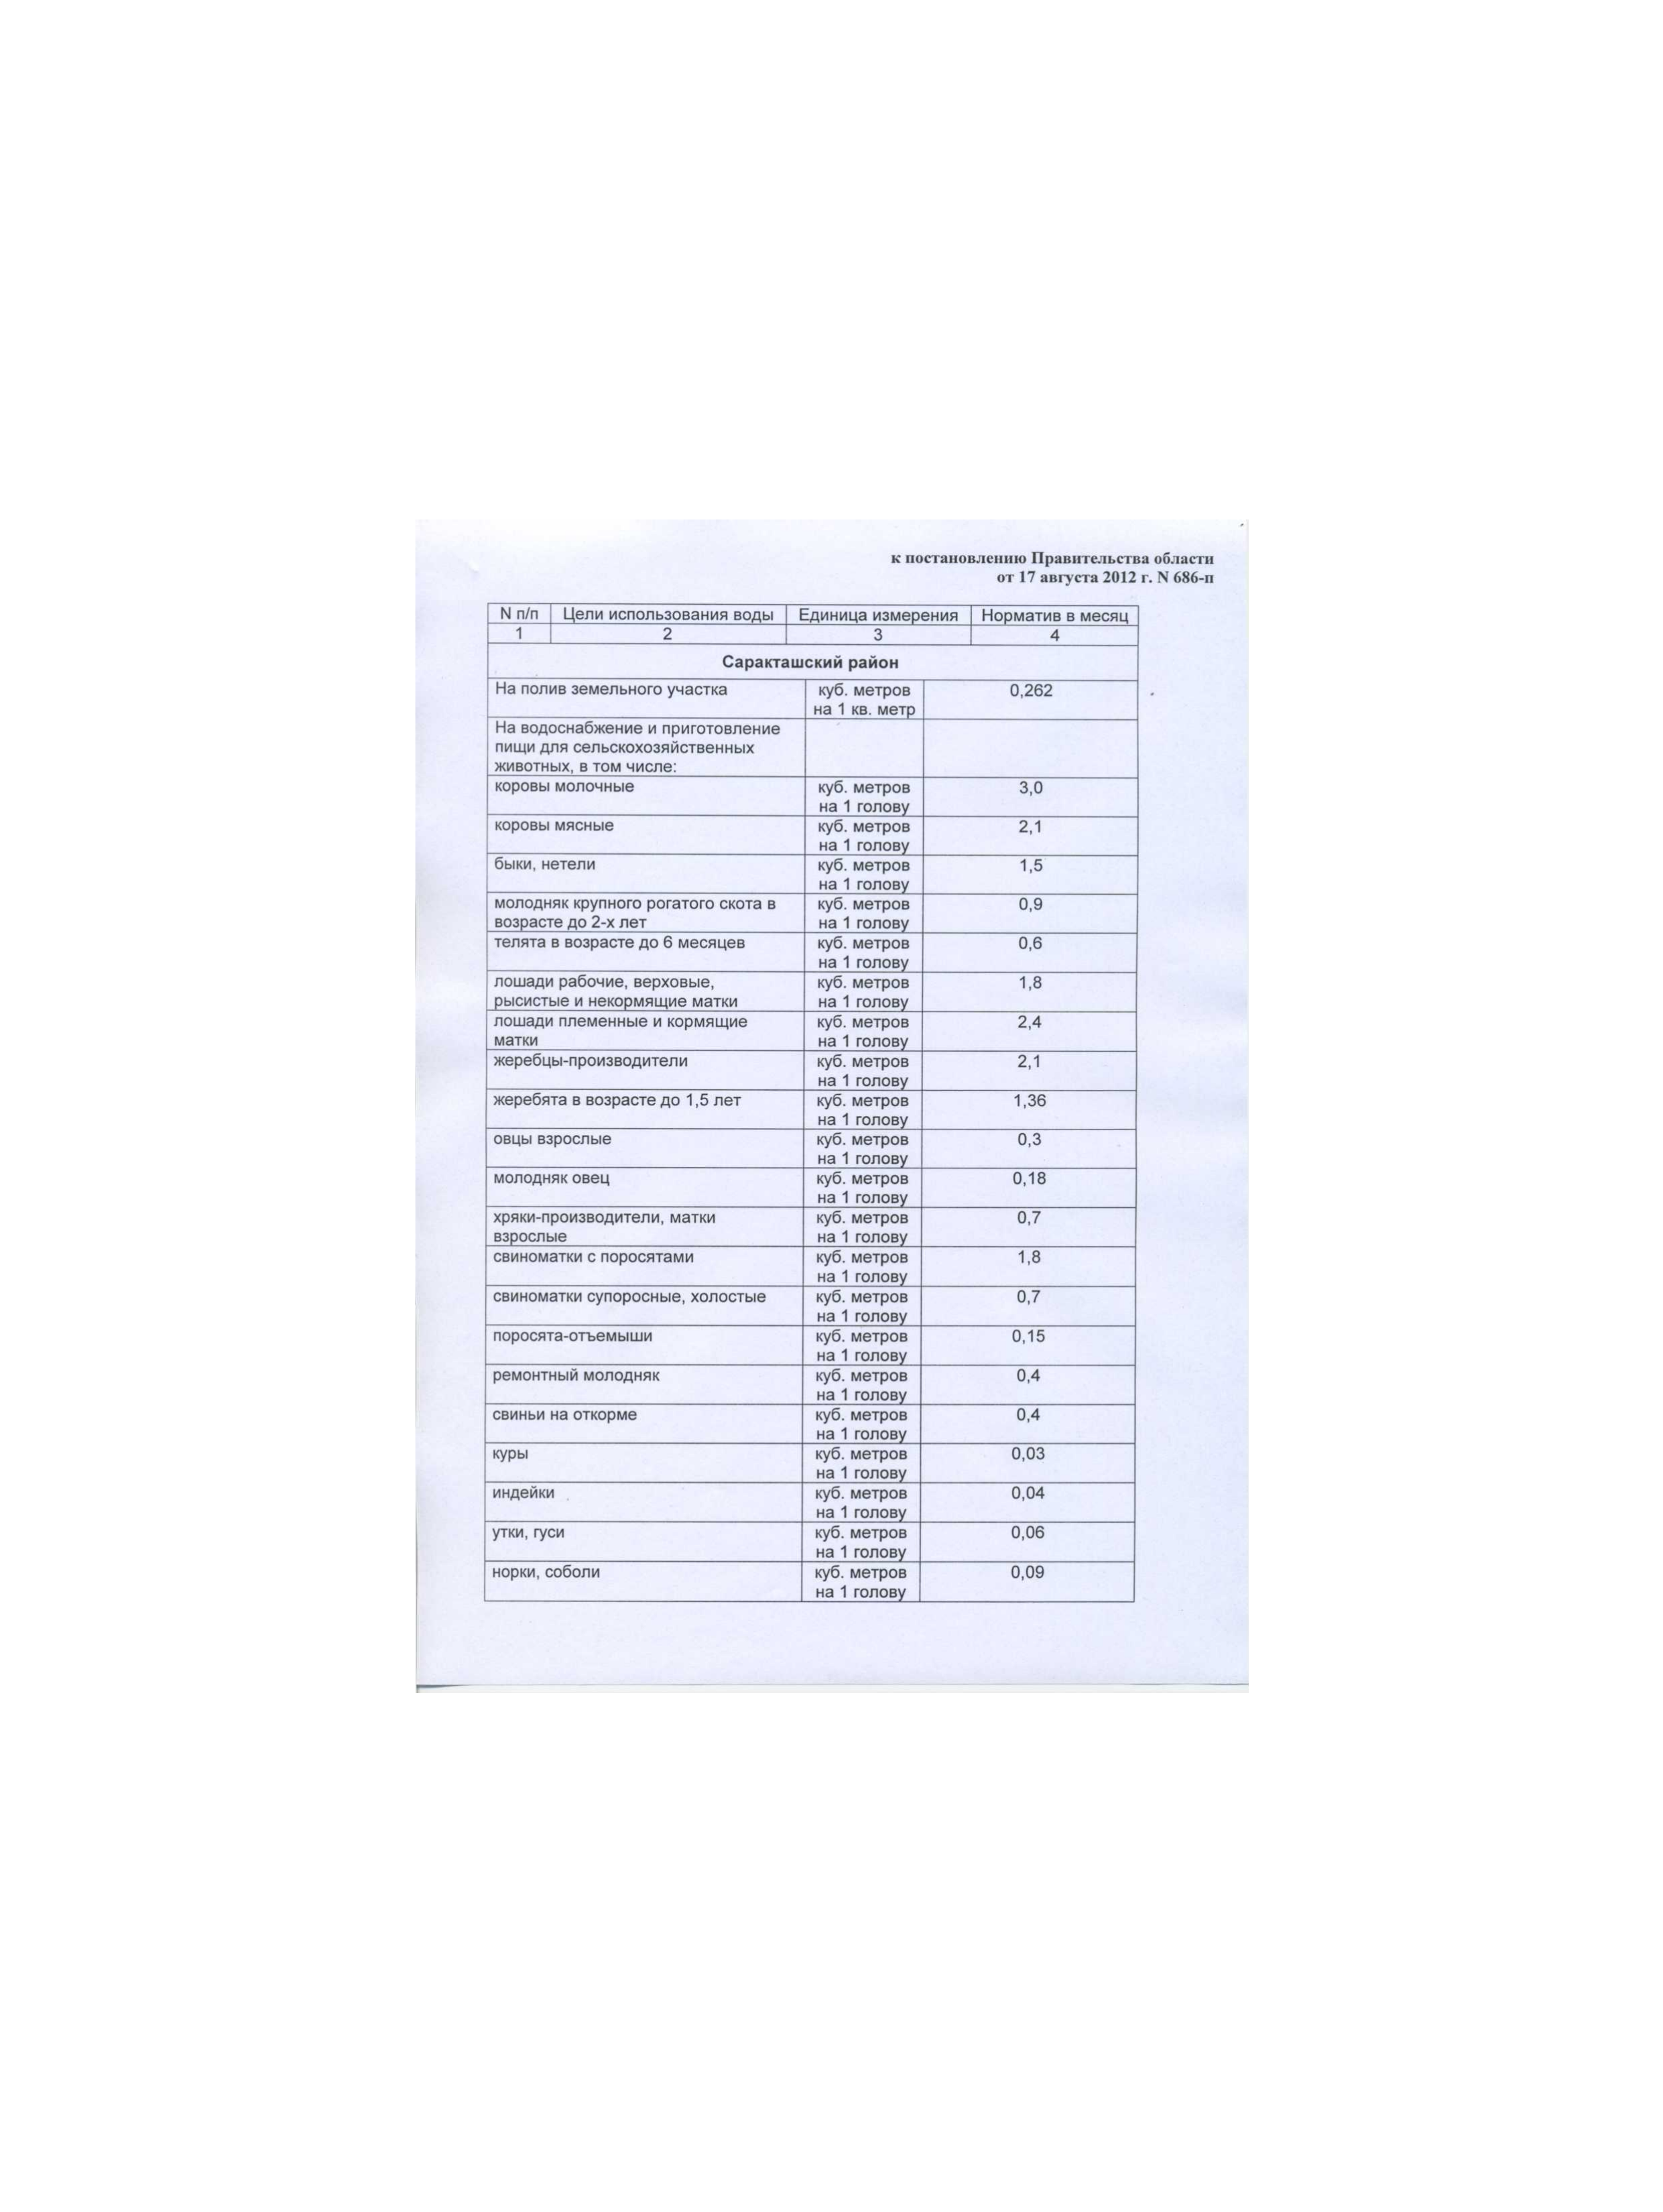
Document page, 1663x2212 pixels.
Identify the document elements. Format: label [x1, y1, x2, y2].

picture [415, 519, 1249, 1693]
